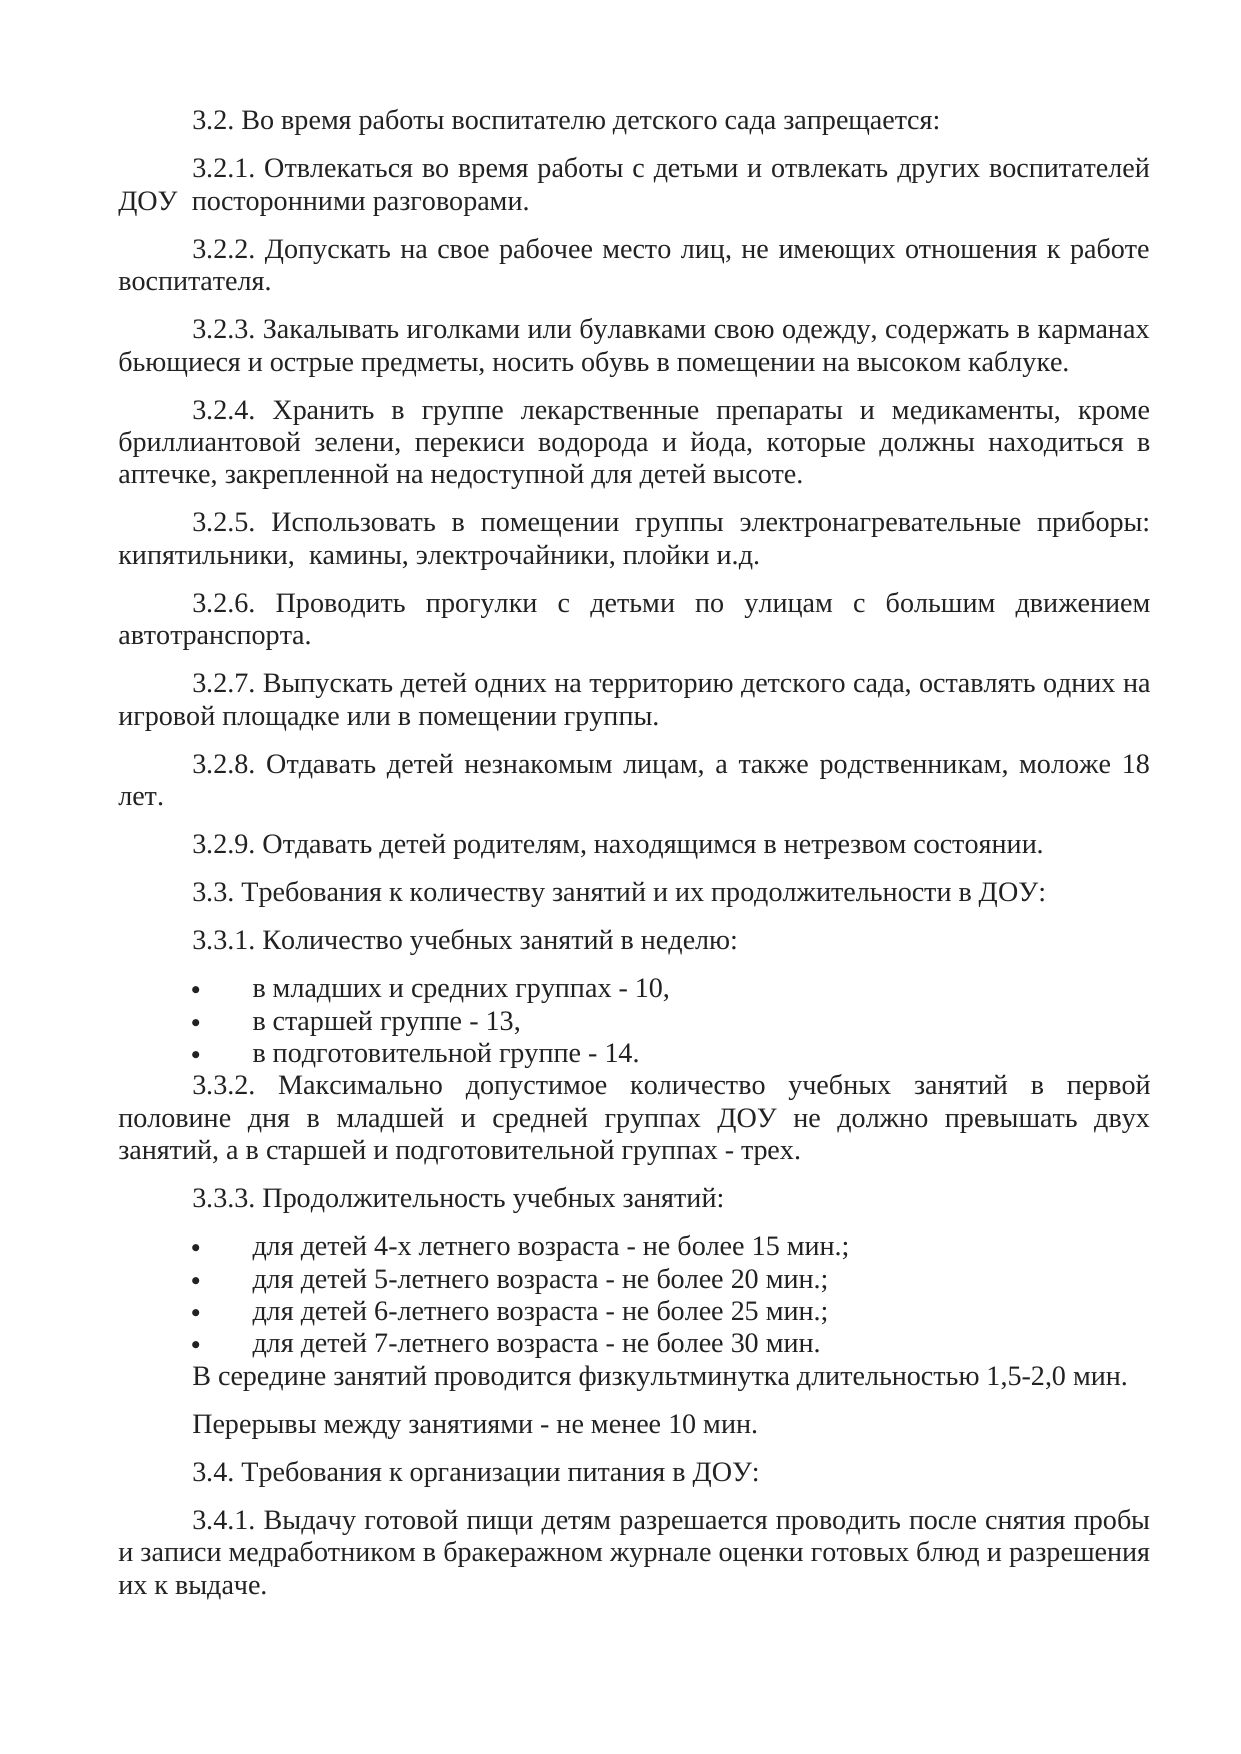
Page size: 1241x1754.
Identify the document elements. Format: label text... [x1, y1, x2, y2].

text 3.2.5. Использовать в помещении группы электронагревательные приборы: кипятильники, камины, электрочайники, плойки и.д. [118, 506, 1152, 570]
list в подготовительной группе - 14. [118, 1036, 1152, 1068]
text 3.2.9. Отдавать детей родителям, находящимся в нетрезвом состоянии. [118, 827, 1152, 859]
text 3.3.2. Максимально допустимое количество учебных занятий в первой половине дня в младшей и средней группах ДОУ не должно превышать двух занятий, а в старшей и подготовительной группах - трех. [118, 1068, 1152, 1166]
text 3.2.1. Отвлекаться во время работы с детьми и отвлекать других воспитателей ДОУ посторонними разговорами. [118, 151, 1152, 216]
text 3.3.1. Количество учебных занятий в неделю: [118, 923, 1152, 956]
list для детей 4-х летнего возраста - не более 15 мин.; [118, 1229, 1152, 1262]
text 3.2.8. Отдавать детей незнакомым лицам, а также родственникам, моложе 18 лет. [118, 747, 1152, 812]
list для детей 5-летнего возраста - не более 20 мин.; [118, 1262, 1152, 1294]
list для детей 7-летнего возраста - не более 30 мин. [118, 1326, 1152, 1359]
text 3.4. Требования к организации питания в ДОУ: [118, 1455, 1152, 1487]
text 3.2.2. Допускать на свое рабочее место лиц, не имеющих отношения к работе воспитателя. [118, 232, 1152, 297]
text 3.2.7. Выпускать детей одних на территорию детского сада, оставлять одних на игровой площадке или в помещении группы. [118, 666, 1152, 731]
text 3.2.4. Хранить в группе лекарственные препараты и медикаменты, кроме бриллиантовой зелени, перекиси водорода и йода, которые должны находиться в аптечке, закрепленной на недоступной для детей высоте. [118, 393, 1152, 490]
text 3.2.3. Закалывать иголками или булавками свою одежду, содержать в карманах бьющиеся и острые предметы, носить обувь в помещении на высоком каблуке. [118, 312, 1152, 377]
text 3.4.1. Выдачу готовой пищи детям разрешается проводить после снятия пробы и записи медработником в бракеражном журнале оценки готовых блюд и разрешения их к выдаче. [118, 1503, 1152, 1600]
text 3.2. Во время работы воспитателю детского сада запрещается: [118, 103, 1152, 136]
list в старшей группе - 13, [118, 1004, 1152, 1036]
list в младших и средних группах - 10, [118, 971, 1152, 1004]
text 3.3.3. Продолжительность учебных занятий: [118, 1181, 1152, 1214]
list для детей 6-летнего возраста - не более 25 мин.; [118, 1294, 1152, 1326]
text Перерывы между занятиями - не менее 10 мин. [118, 1407, 1152, 1439]
text 3.2.6. Проводить прогулки с детьми по улицам с большим движением автотранспорта. [118, 586, 1152, 651]
text В середине занятий проводится физкультминутка длительностью 1,5-2,0 мин. [118, 1359, 1152, 1391]
text 3.3. Требования к количеству занятий и их продолжительности в ДОУ: [118, 875, 1152, 908]
